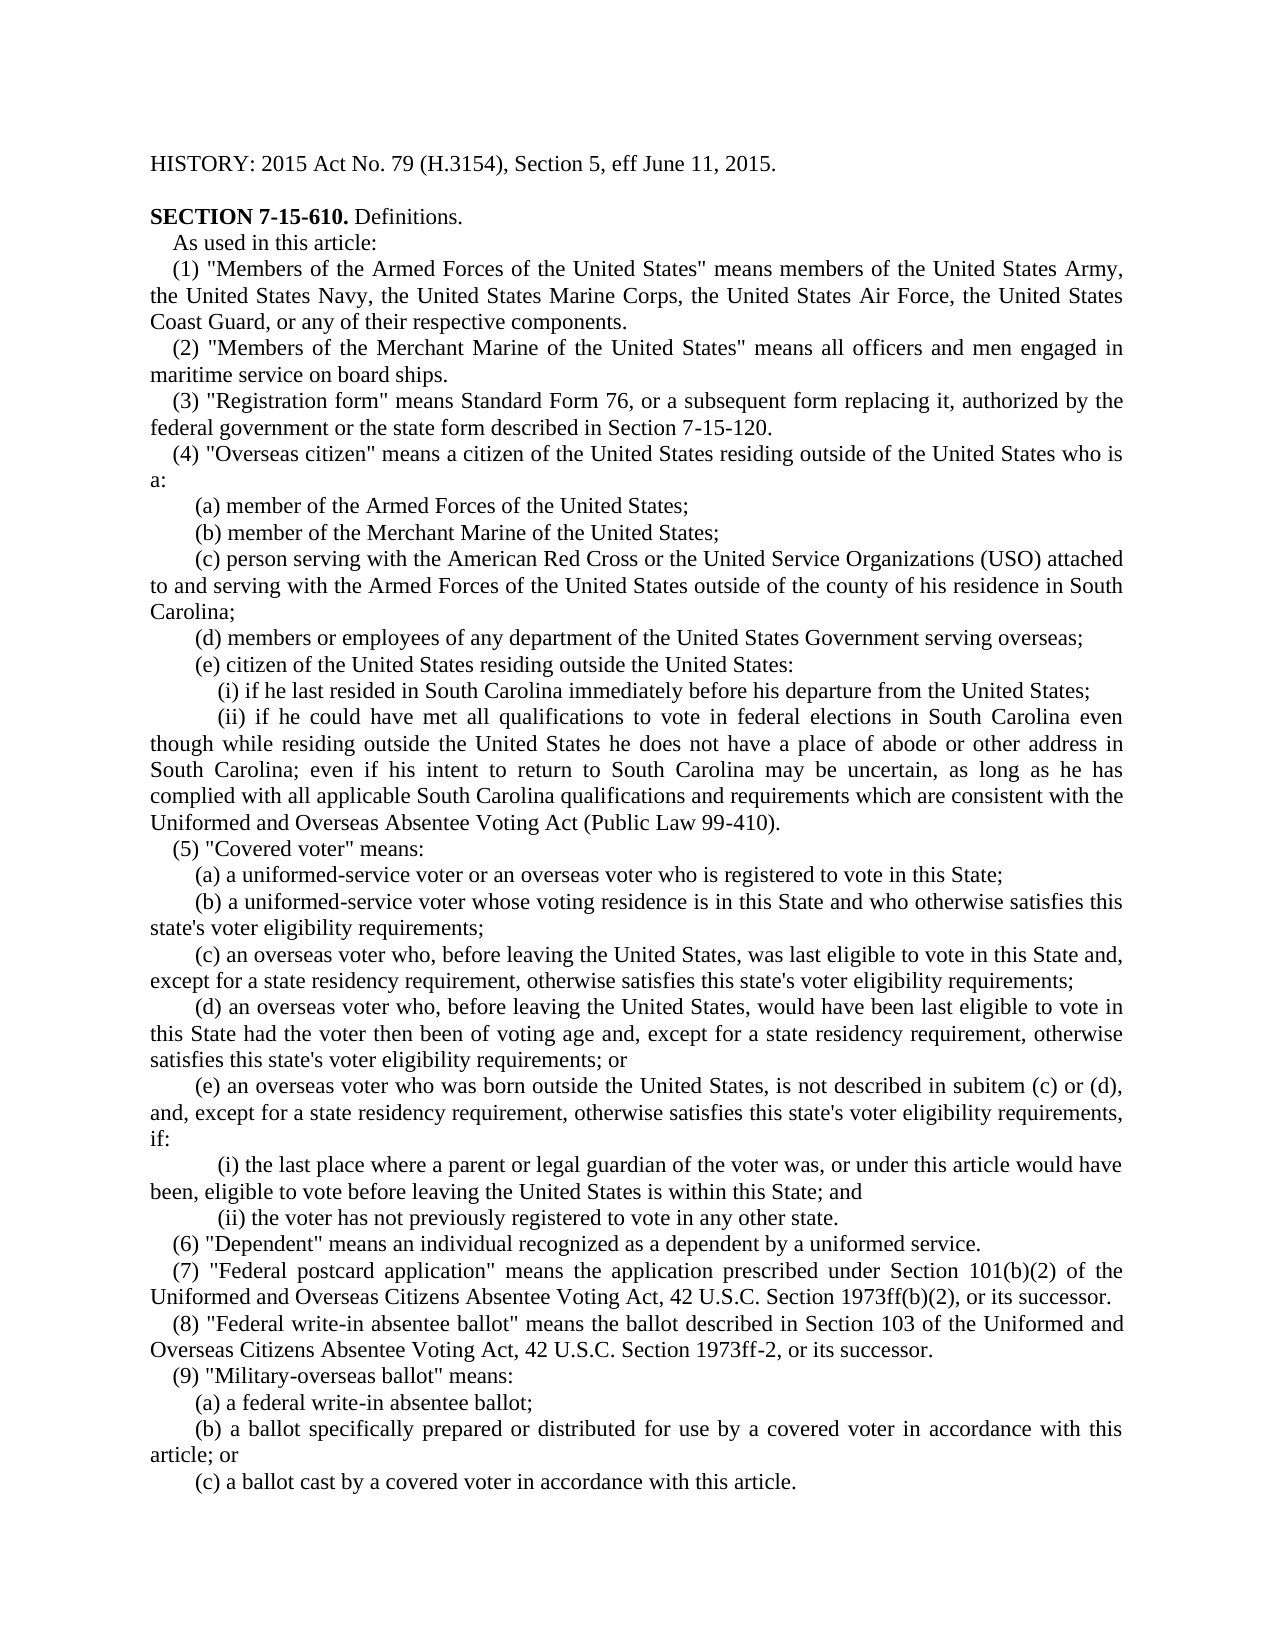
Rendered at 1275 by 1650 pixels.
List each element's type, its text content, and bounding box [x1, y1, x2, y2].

text (c) person serving with the American Red Cross or the United Service Organizations (USO) attached to and serving with the Armed Forces of the United States outside of the county of his residence in South Carolina; [150, 545, 1125, 624]
text (b) member of the Merchant Marine of the United States; [150, 519, 1125, 545]
text (ii) if he could have met all qualifications to vote in federal elections in South Carolina even though while residing outside the United States he does not have a place of abode or other address in South Carolina; even if his intent to return to South Carolina may be uncertain, as long as he has complied with all applicable South Carolina qualifications and requirements which are consistent with the Uniformed and Overseas Absentee Voting Act (Public Law 99-410). [150, 703, 1125, 835]
text (ii) the voter has not previously registered to vote in any other state. [150, 1204, 1125, 1231]
text (8) "Federal write-in absentee ballot" means the ballot described in Section 103 of the Uniformed and Overseas Citizens Absentee Voting Act, 42 U.S.C. Section 1973ff-2, or its successor. [150, 1309, 1125, 1362]
text (c) a ballot cast by a covered voter in accordance with this article. [150, 1468, 1125, 1494]
text (d) members or employees of any department of the United States Government serving overseas; [150, 624, 1125, 651]
text (e) an overseas voter who was born outside the United States, is not described in subitem (c) or (d), and, except for a state residency requirement, otherwise satisfies this state's voter eligibility requirements, if: [150, 1072, 1125, 1151]
text (e) citizen of the United States residing outside the United States: [150, 651, 1125, 677]
text (9) "Military-overseas ballot" means: [150, 1362, 1125, 1389]
text (b) a ballot specifically prepared or distributed for use by a covered voter in accordance with this article; or [150, 1415, 1125, 1468]
text (6) "Dependent" means an individual recognized as a dependent by a uniformed service. [150, 1231, 1125, 1257]
text (3) "Registration form" means Standard Form 76, or a subsequent form replacing it, authorized by the federal government or the state form described in Section 7-15-120. [150, 387, 1125, 440]
text (7) "Federal postcard application" means the application prescribed under Section 101(b)(2) of the Uniformed and Overseas Citizens Absentee Voting Act, 42 U.S.C. Section 1973ff(b)(2), or its successor. [150, 1257, 1125, 1309]
text (2) "Members of the Merchant Marine of the United States" means all officers and men engaged in maritime service on board ships. [150, 334, 1125, 387]
text (4) "Overseas citizen" means a citizen of the United States residing outside of the United States who is a: [150, 440, 1125, 493]
text (a) a uniformed-service voter or an overseas voter who is registered to vote in this State; [150, 862, 1125, 888]
text HISTORY: 2015 Act No. 79 (H.3154), Section 5, eff June 11, 2015. [150, 150, 1125, 176]
text (i) if he last resided in South Carolina immediately before his departure from the United States; [150, 677, 1125, 703]
text (a) member of the Armed Forces of the United States; [150, 493, 1125, 519]
text (b) a uniformed-service voter whose voting residence is in this State and who otherwise satisfies this state's voter eligibility requirements; [150, 888, 1125, 941]
text (i) the last place where a parent or legal guardian of the voter was, or under this article would have been, eligible to vote before leaving the United States is within this State; and [150, 1151, 1125, 1204]
text (1) "Members of the Armed Forces of the United States" means members of the United States Army, the United States Navy, the United States Marine Corps, the United States Air Force, the United States Coast Guard, or any of their respective components. [150, 255, 1125, 334]
text As used in this article: [150, 229, 1125, 255]
text SECTION 7-15-610. Definitions. [150, 203, 1125, 229]
text (a) a federal write-in absentee ballot; [150, 1389, 1125, 1415]
text (5) "Covered voter" means: [150, 835, 1125, 862]
text (d) an overseas voter who, before leaving the United States, would have been last eligible to vote in this State had the voter then been of voting age and, except for a state residency requirement, otherwise satisfies this state's voter eligibility requirements; or [150, 993, 1125, 1072]
text (c) an overseas voter who, before leaving the United States, was last eligible to vote in this State and, except for a state residency requirement, otherwise satisfies this state's voter eligibility requirements; [150, 941, 1125, 993]
